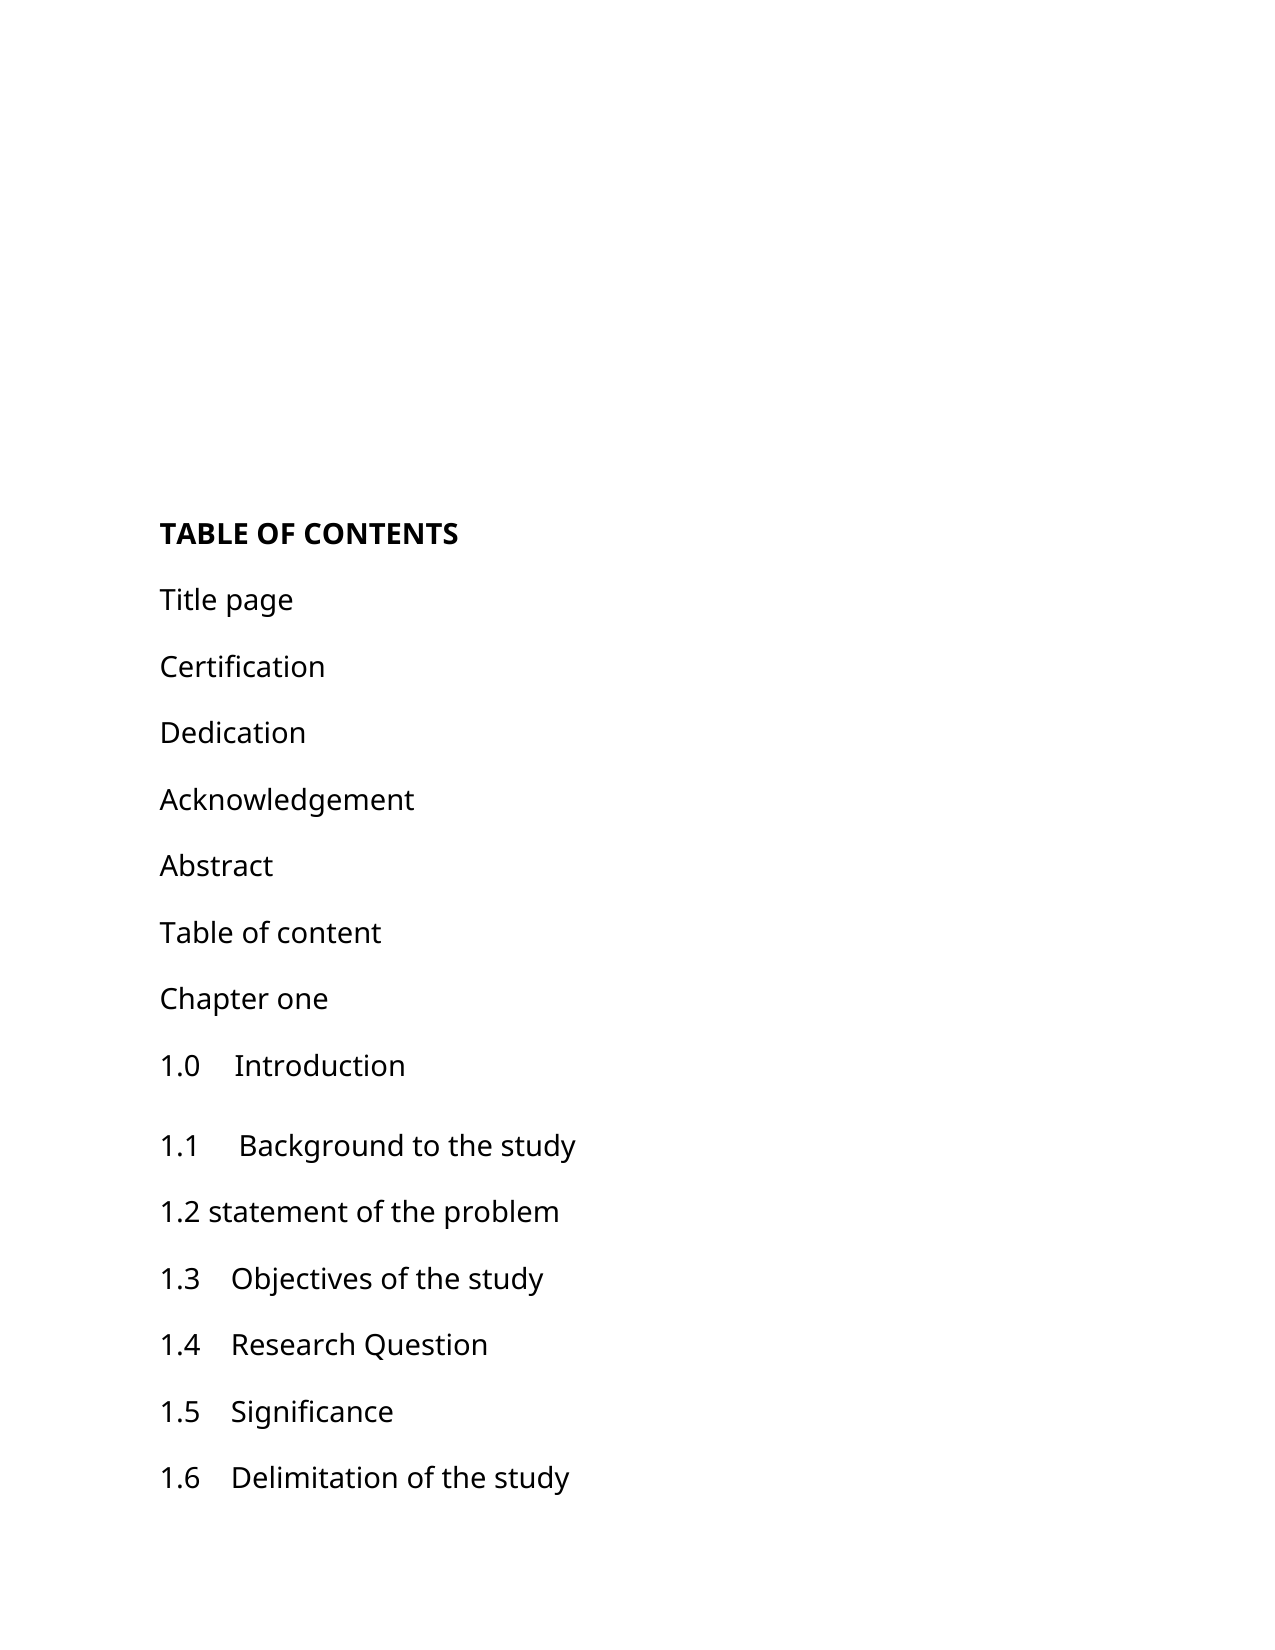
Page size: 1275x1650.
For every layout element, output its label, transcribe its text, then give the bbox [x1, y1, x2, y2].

text 1.4 Research Question [159, 1324, 1125, 1364]
text Abstract [159, 845, 1125, 885]
text TABLE OF CONTENTS [159, 513, 1125, 553]
text 1.1 Background to the study [159, 1125, 1125, 1165]
text Title page [159, 579, 1125, 619]
text 1.5 Significance [159, 1391, 1125, 1431]
text 1.2 statement of the problem [159, 1192, 1125, 1231]
list Introduction [159, 1045, 1245, 1084]
text 1.6 Delimitation of the study [159, 1457, 1125, 1497]
text Chapter one [159, 978, 1125, 1018]
text Acknowledgement [159, 779, 1125, 819]
text Certification [159, 646, 1125, 686]
text 1.3 Objectives of the study [159, 1258, 1125, 1298]
text Table of content [159, 912, 1125, 952]
text Dedication [159, 712, 1125, 752]
